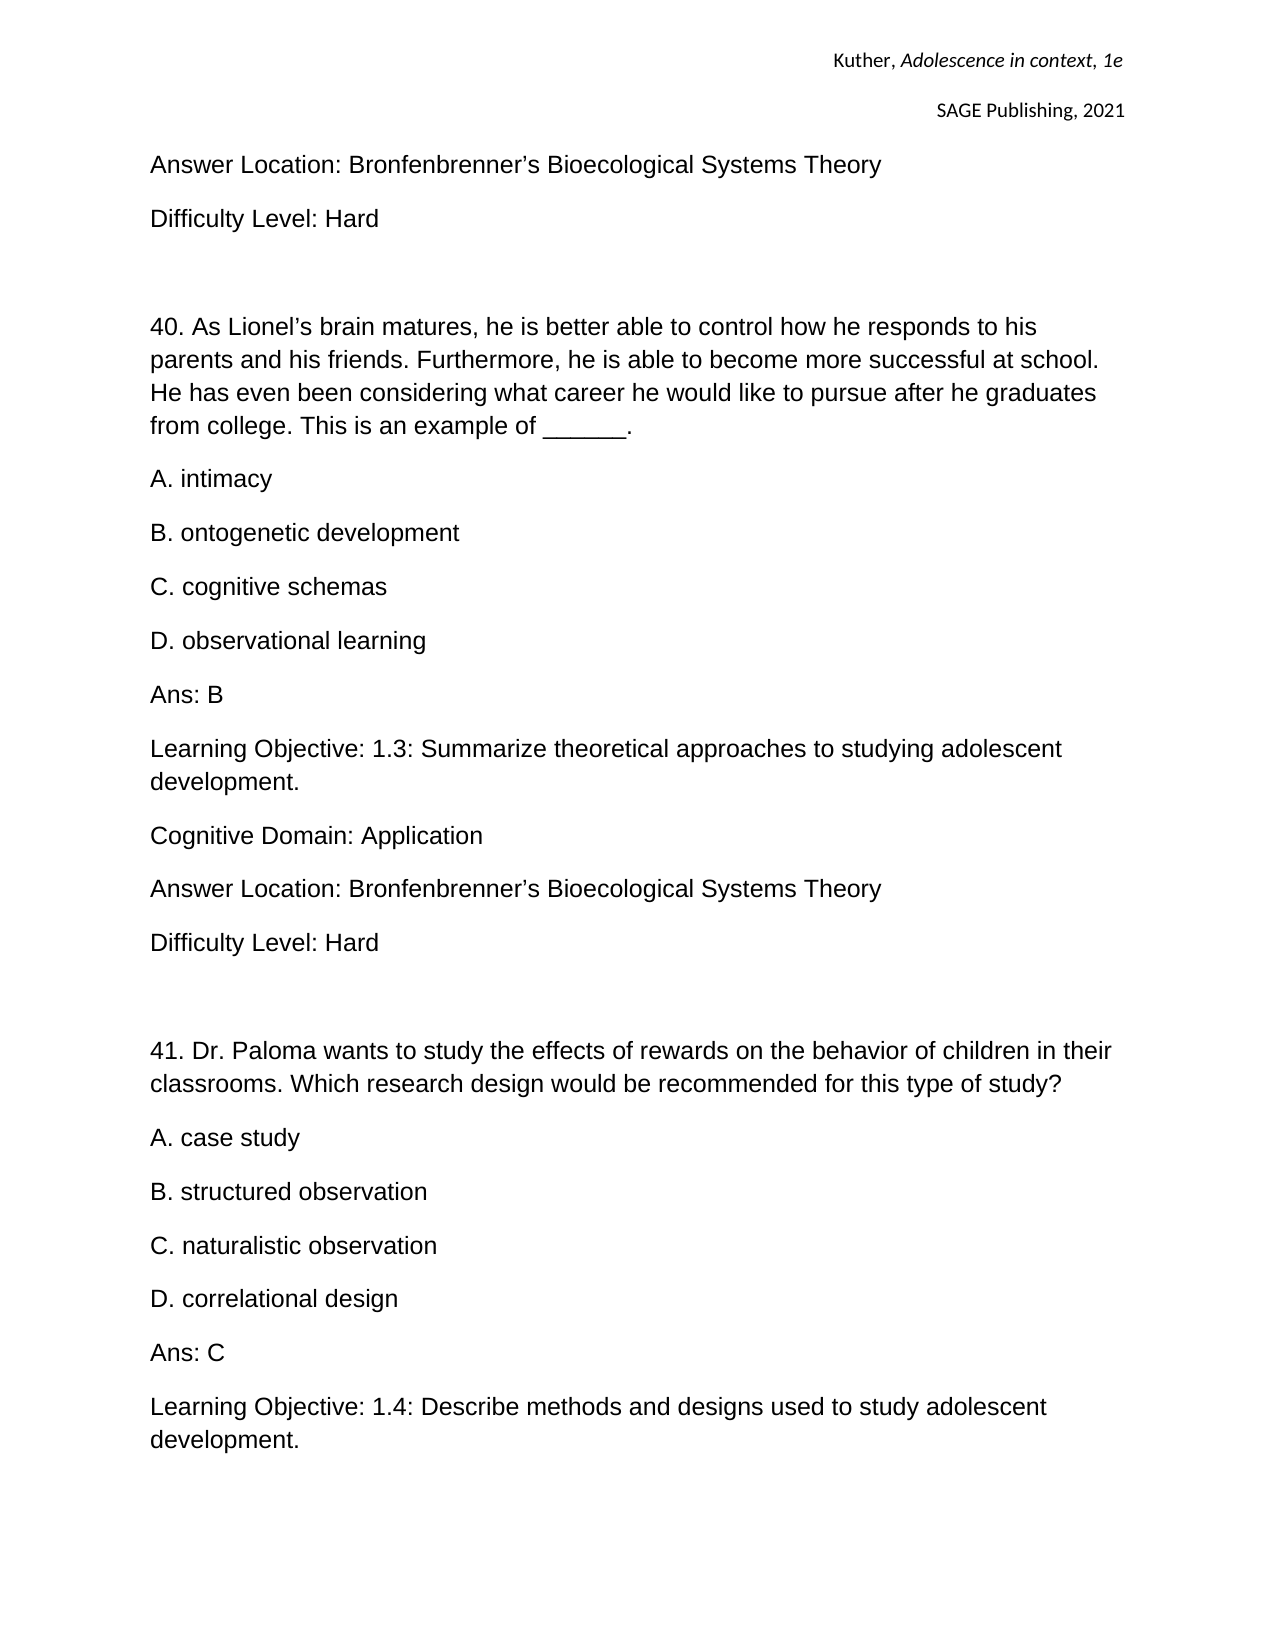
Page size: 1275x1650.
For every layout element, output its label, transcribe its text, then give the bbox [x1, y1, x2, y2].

text A. case study [150, 1123, 1125, 1152]
text C. cognitive schemas [150, 572, 1125, 601]
text Difficulty Level: Hard [150, 204, 1125, 233]
text Answer Location: Bronfenbrenner’s Bioecological Systems Theory [150, 150, 1125, 179]
text Difficulty Level: Hard [150, 928, 1125, 957]
text D. observational learning [150, 626, 1125, 655]
text B. structured observation [150, 1177, 1125, 1206]
text Ans: C [150, 1338, 1125, 1367]
text Answer Location: Bronfenbrenner’s Bioecological Systems Theory [150, 874, 1125, 903]
text Cognitive Domain: Application [150, 821, 1125, 849]
text A. intimacy [150, 464, 1125, 493]
text B. ontogenetic development [150, 518, 1125, 547]
text C. naturalistic observation [150, 1231, 1125, 1259]
text D. correlational design [150, 1284, 1125, 1313]
text 41. Dr. Paloma wants to study the effects of rewards on the behavior of children in their classrooms. Which research design would be recommended for this type of study? [150, 1036, 1125, 1098]
text Learning Objective: 1.4: Describe methods and designs used to study adolescent development. [150, 1392, 1125, 1454]
text Learning Objective: 1.3: Summarize theoretical approaches to studying adolescent development. [150, 734, 1125, 796]
text Ans: B [150, 680, 1125, 709]
text 40. As Lionel’s brain matures, he is better able to control how he responds to his parents and his friends. Furthermore, he is able to become more successful at school. He has even been considering what career he would like to pursue after he graduates from college. This is an example of ______. [150, 312, 1125, 439]
